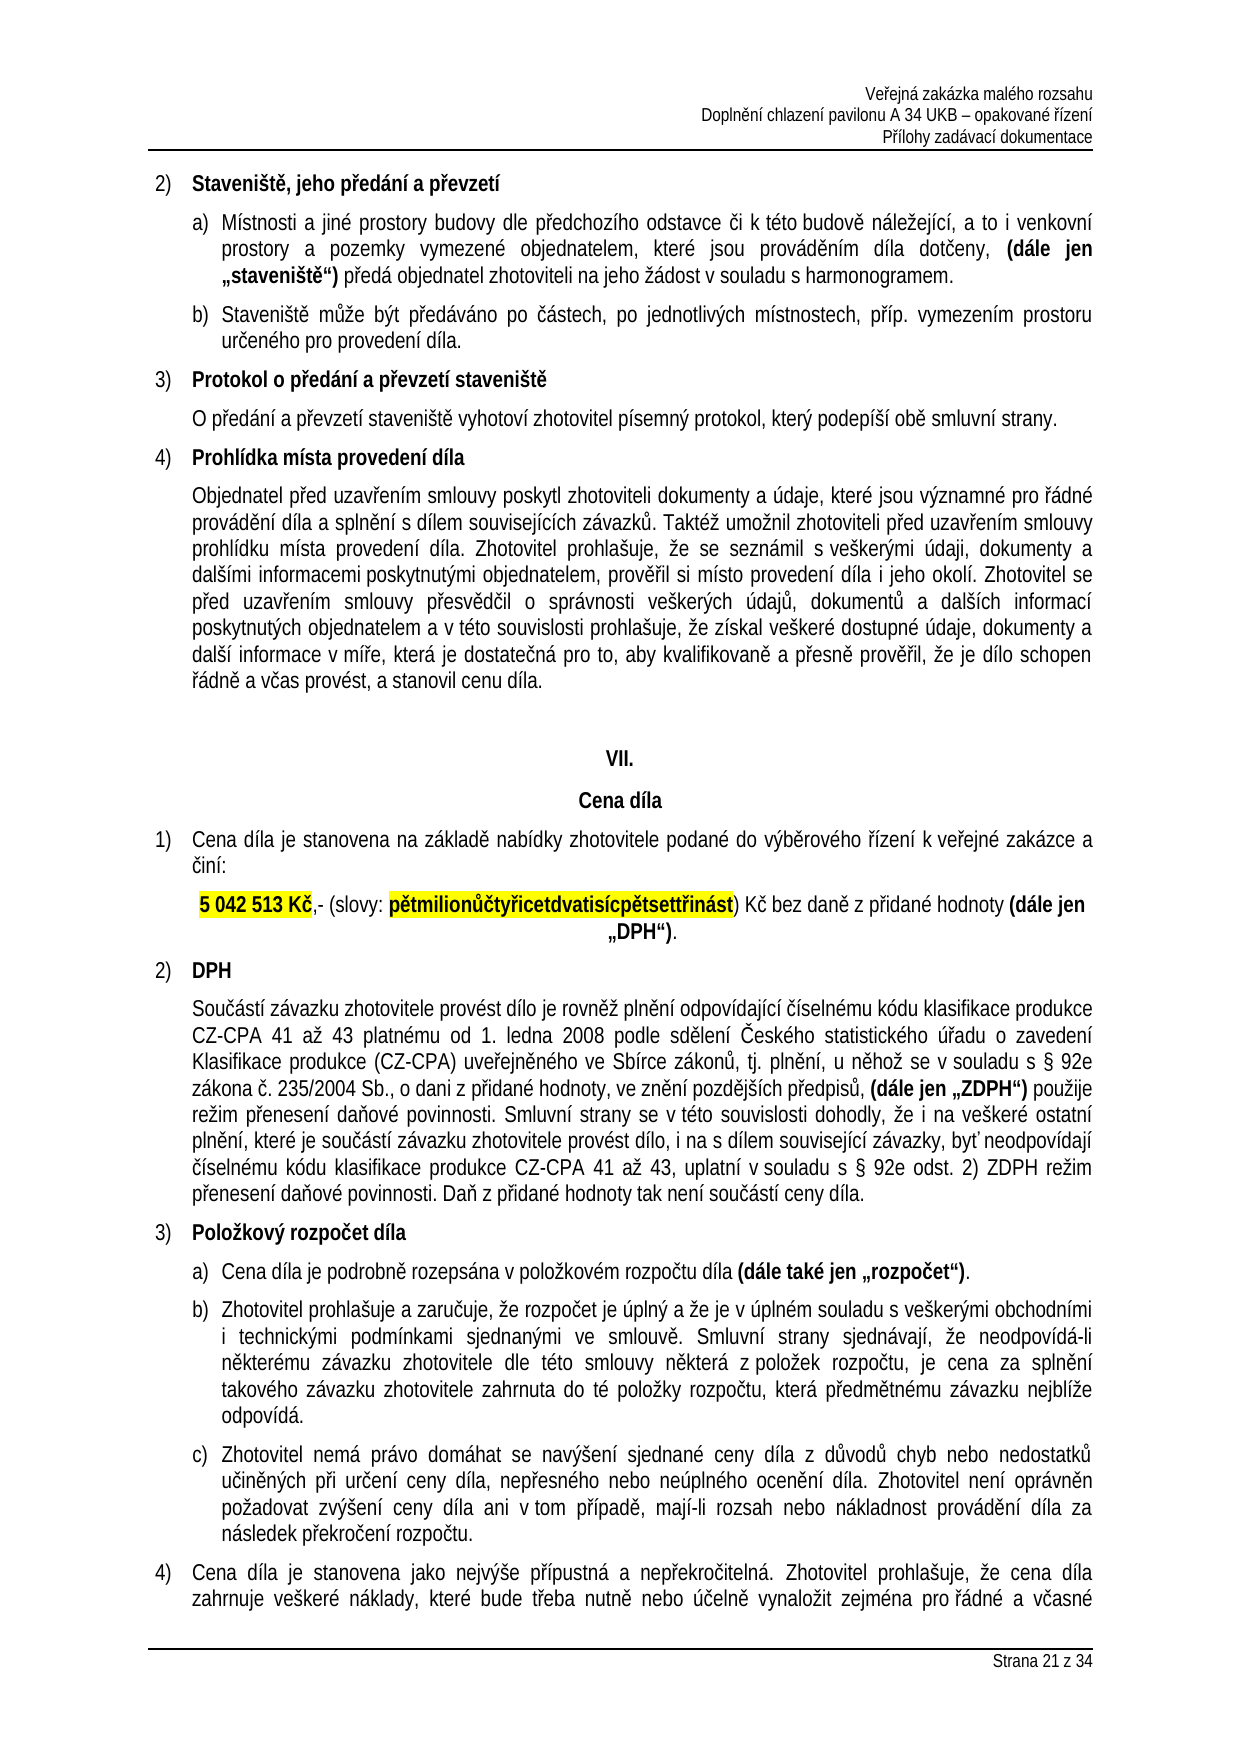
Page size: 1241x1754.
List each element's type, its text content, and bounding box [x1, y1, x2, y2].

list Zhotovitel nemá právo domáhat se navýšení sjednané ceny díla z důvodů chyb nebo nedostatků učiněných při určení ceny díla, nepřesného nebo neúplného ocenění díla. Zhotovitel není oprávněn požadovat zvýšení ceny díla ani v tom případě, mají-li rozsah nebo nákladnost provádění díla za následek překročení rozpočtu. [192, 1441, 1093, 1546]
list Zhotovitel prohlašuje a zaručuje, že rozpočet je úplný a že je v úplném souladu s veškerými obchodními i technickými podmínkami sjednanými ve smlouvě. Smluvní strany sjednávají, že neodpovídá-li některému závazku zhotovitele dle této smlouvy některá z položek rozpočtu, je cena za splnění takového závazku zhotovitele zahrnuta do té položky rozpočtu, která předmětnému závazku nejblíže odpovídá. [192, 1296, 1093, 1428]
list Staveniště může být předáváno po částech, po jednotlivých místnostech, příp. vymezením prostoru určeného pro provedení díla. [192, 301, 1093, 353]
list Staveniště, jeho předání a převzetí [155, 170, 1093, 197]
list Položkový rozpočet díla [155, 1219, 1093, 1245]
list Místnosti a jiné prostory budovy dle předchozího odstavce či k této budově náležející, a to i venkovní prostory a pozemky vymezené objednatelem, které jsou prováděním díla dotčeny, (dále jen „staveniště“) předá objednatel zhotoviteli na jeho žádost v souladu s harmonogramem. [192, 209, 1093, 288]
text O předání a převzetí staveniště vyhotoví zhotovitel písemný protokol, který podepíší obě smluvní strany. [192, 405, 1093, 431]
list Cena díla je podrobně rozepsána v položkovém rozpočtu díla (dále také jen „rozpočet“). [192, 1258, 1093, 1284]
list Cena díla je stanovena na základě nabídky zhotovitele podané do výběrového řízení k veřejné zakázce a činí: [155, 826, 1093, 879]
list Protokol o předání a převzetí staveniště [155, 366, 1093, 392]
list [155, 1559, 1093, 1611]
text 5 042 513 Kč,- (slovy: pětmilionůčtyřicetdvatisícpětsettřinást) Kč bez daně z přidané hodnoty (dále jen „DPH“). [192, 891, 1093, 944]
text Součástí závazku zhotovitele provést dílo je rovněž plnění odpovídající číselnému kódu klasifikace produkce CZ-CPA 41 až 43 platnému od 1. ledna 2008 podle sdělení Českého statistického úřadu o zavedení Klasifikace produkce (CZ-CPA) uveřejněného ve Sbírce zákonů, tj. plnění, u něhož se v souladu s § 92e zákona č. 235/2004 Sb., o dani z přidané hodnoty, ve znění pozdějších předpisů, (dále jen „ZDPH“) použije režim přenesení daňové povinnosti. Smluvní strany se v této souvislosti dohodly, že i na veškeré ostatní plnění, které je součástí závazku zhotovitele provést dílo, i na s dílem související závazky, byť neodpovídají číselnému kódu klasifikace produkce CZ-CPA 41 až 43, uplatní v souladu s § 92e odst. 2) ZDPH režim přenesení daňové povinnosti. Daň z přidané hodnoty tak není součástí ceny díla. [192, 995, 1093, 1206]
list Prohlídka místa provedení díla [155, 443, 1093, 470]
text Cena díla [148, 787, 1093, 814]
list DPH [155, 957, 1093, 983]
text Objednatel před uzavřením smlouvy poskytl zhotoviteli dokumenty a údaje, které jsou významné pro řádné provádění díla a splnění s dílem souvisejících závazků. Taktéž umožnil zhotoviteli před uzavřením smlouvy prohlídku místa provedení díla. Zhotovitel prohlašuje, že se seznámil s veškerými údaji, dokumenty a dalšími informacemi poskytnutými objednatelem, prověřil si místo provedení díla i jeho okolí. Zhotovitel se před uzavřením smlouvy přesvědčil o správnosti veškerých údajů, dokumentů a dalších informací poskytnutých objednatelem a v této souvislosti prohlašuje, že získal veškeré dostupné údaje, dokumenty a další informace v míře, která je dostatečná pro to, aby kvalifikovaně a přesně prověřil, že je dílo schopen řádně a včas provést, a stanovil cenu díla. [192, 482, 1093, 693]
